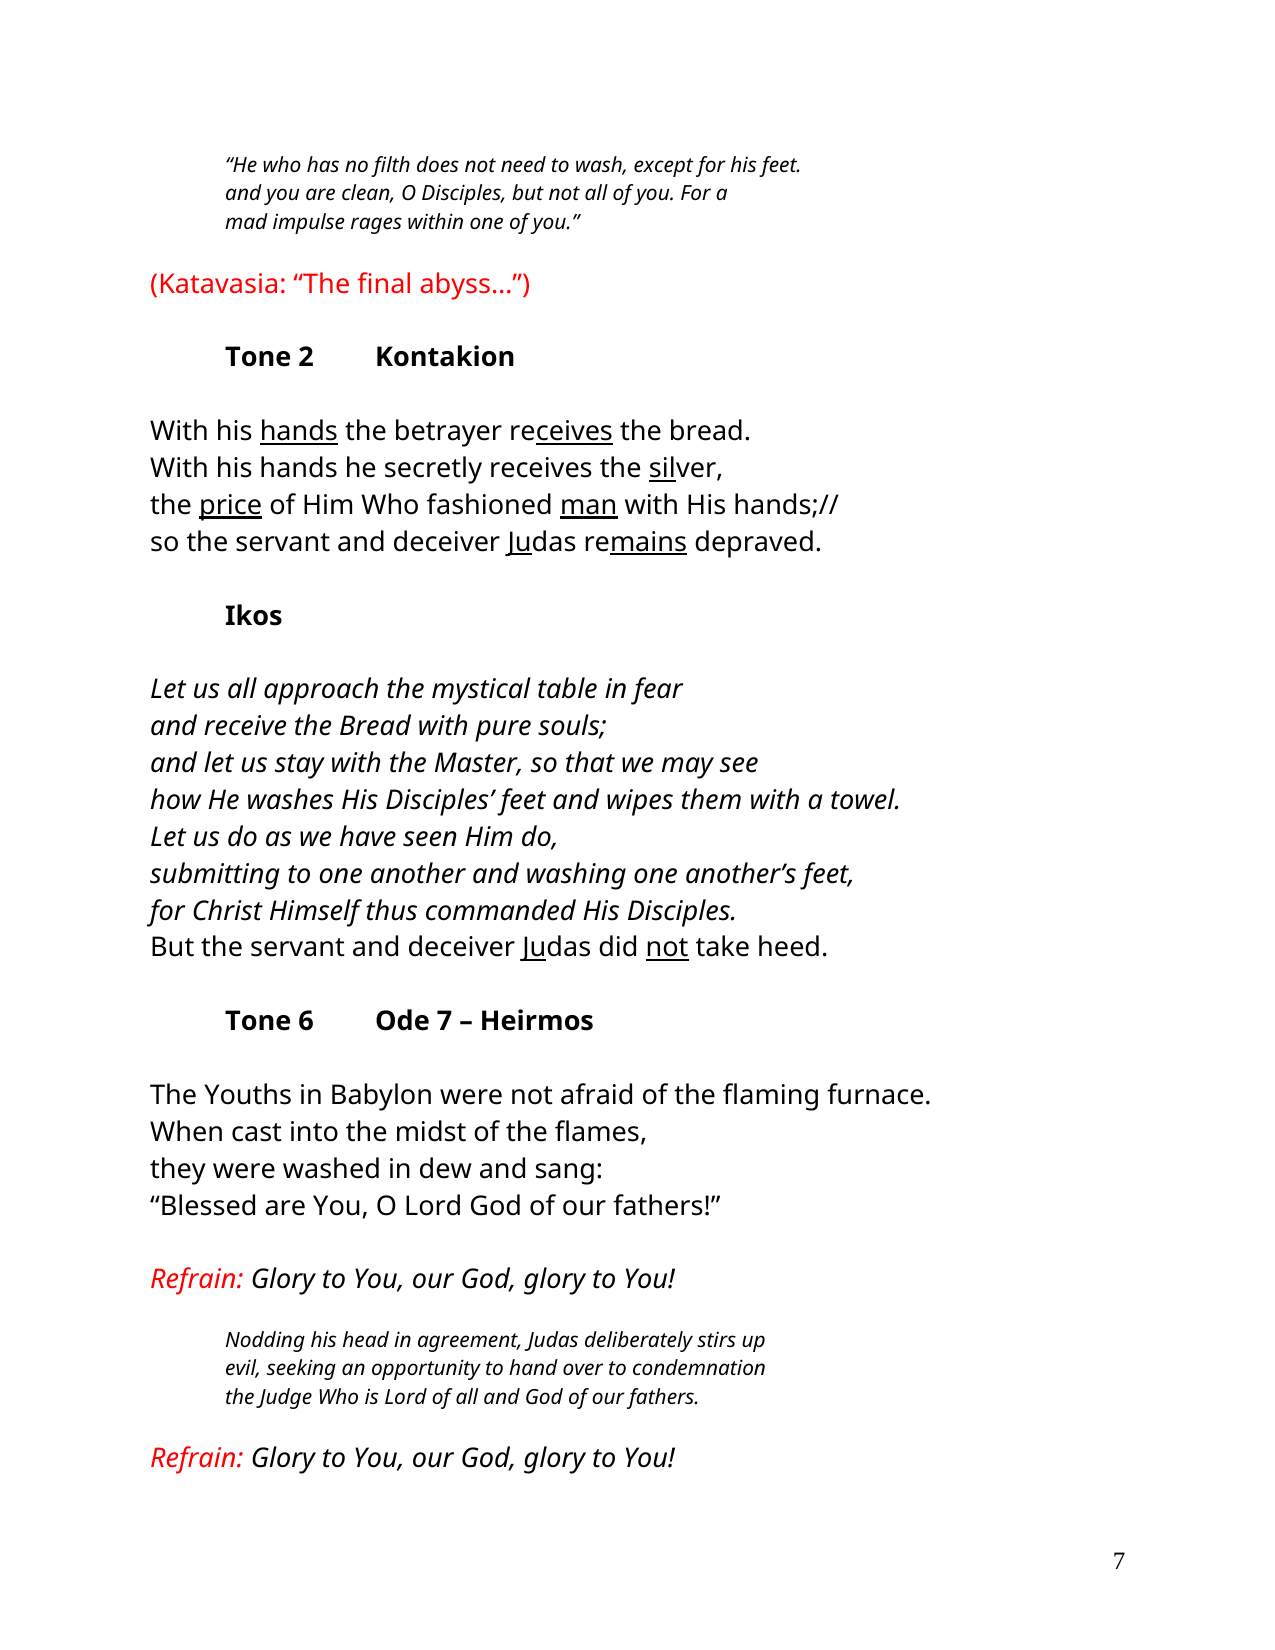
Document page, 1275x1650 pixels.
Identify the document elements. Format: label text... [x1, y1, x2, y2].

text “He who has no filth does not need to wash, except for his feet. [150, 150, 1125, 178]
text mad impulse rages within one of you.” [150, 207, 1125, 235]
text Nodding his head in agreement, Judas deliberately stirs up [225, 1325, 1125, 1353]
text Ikos [150, 596, 1125, 633]
text Refrain: Glory to You, our God, glory to You! [150, 1260, 1125, 1297]
text evil, seeking an opportunity to hand over to condemnation [225, 1353, 1125, 1382]
text and let us stay with the Master, so that we may see [150, 743, 1125, 780]
text so the servant and deceiver Judas remains depraved. [150, 522, 1125, 559]
text Refrain: Glory to You, our God, glory to You! [150, 1439, 1125, 1476]
text Let us all approach the mystical table in fear [150, 670, 1125, 707]
text submitting to one another and washing one another’s feet, [150, 854, 1125, 891]
text With his hands he secretly receives the silver, [150, 448, 1125, 485]
text The Youths in Babylon were not afraid of the flaming furnace. [150, 1075, 1125, 1112]
text But the servant and deceiver Judas did not take heed. [150, 928, 1125, 965]
text Tone 6 Ode 7 – Heirmos [150, 1002, 1125, 1038]
text the price of Him Who fashioned man with His hands;// [150, 485, 1125, 522]
text the Judge Who is Lord of all and God of our fathers. [225, 1382, 1125, 1410]
text (Katavasia: “The final abyss…”) [150, 264, 1125, 301]
text how He washes His Disciples’ feet and wipes them with a towel. [150, 780, 1125, 817]
text and receive the Bread with pure souls; [150, 707, 1125, 743]
text Let us do as we have seen Him do, [150, 817, 1125, 854]
text Tone 2 Kontakion [150, 338, 1125, 375]
text “Blessed are You, O Lord God of our fathers!” [150, 1186, 1125, 1223]
text With his hands the betrayer receives the bread. [150, 412, 1125, 448]
text and you are clean, O Disciples, but not all of you. For a [150, 178, 1125, 207]
text they were washed in dew and sang: [150, 1149, 1125, 1186]
text When cast into the midst of the flames, [150, 1112, 1125, 1149]
text for Christ Himself thus commanded His Disciples. [150, 891, 1125, 928]
